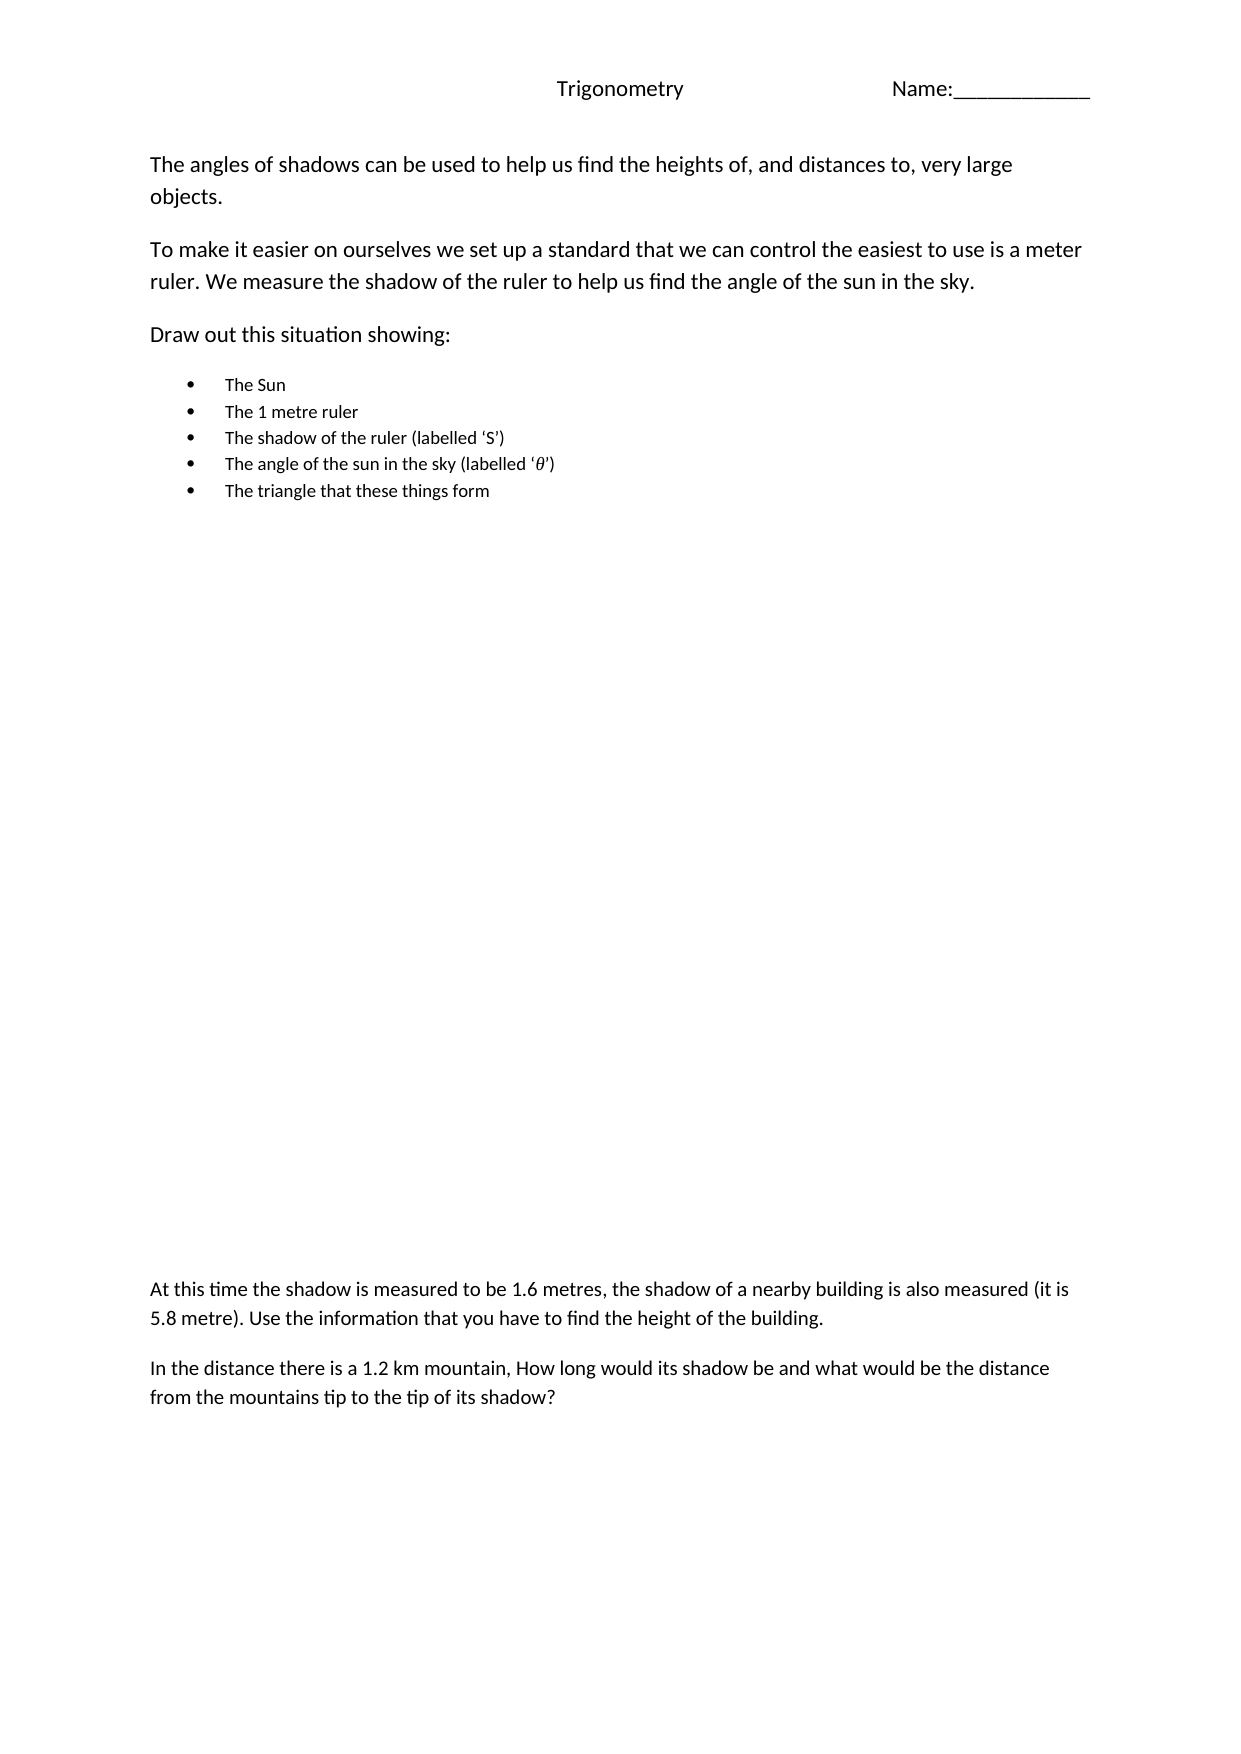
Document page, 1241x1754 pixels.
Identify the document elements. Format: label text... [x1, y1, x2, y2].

list The angle of the sun in the sky (labelled ‘θ’) [187, 452, 1090, 475]
list The triangle that these things form [187, 479, 1090, 502]
text Draw out this situation showing: [150, 320, 1090, 348]
text The angles of shadows can be used to help us find the heights of, and distances to, very large objects. [150, 150, 1090, 210]
list The shadow of the ruler (labelled ‘S’) [187, 426, 1090, 449]
text In the distance there is a 1.2 km mountain, How long would its shadow be and what would be the distance from the mountains tip to the tip of its shadow? [150, 1355, 1090, 1410]
list The 1 metre ruler [187, 400, 1090, 423]
text At this time the shadow is measured to be 1.6 metres, the shadow of a nearby building is also measured (it is 5.8 metre). Use the information that you have to find the height of the building. [150, 1276, 1090, 1331]
list The Sun [187, 373, 1090, 396]
text To make it easier on ourselves we set up a standard that we can control the easiest to use is a meter ruler. We measure the shadow of the ruler to help us find the angle of the sun in the sky. [150, 235, 1090, 295]
